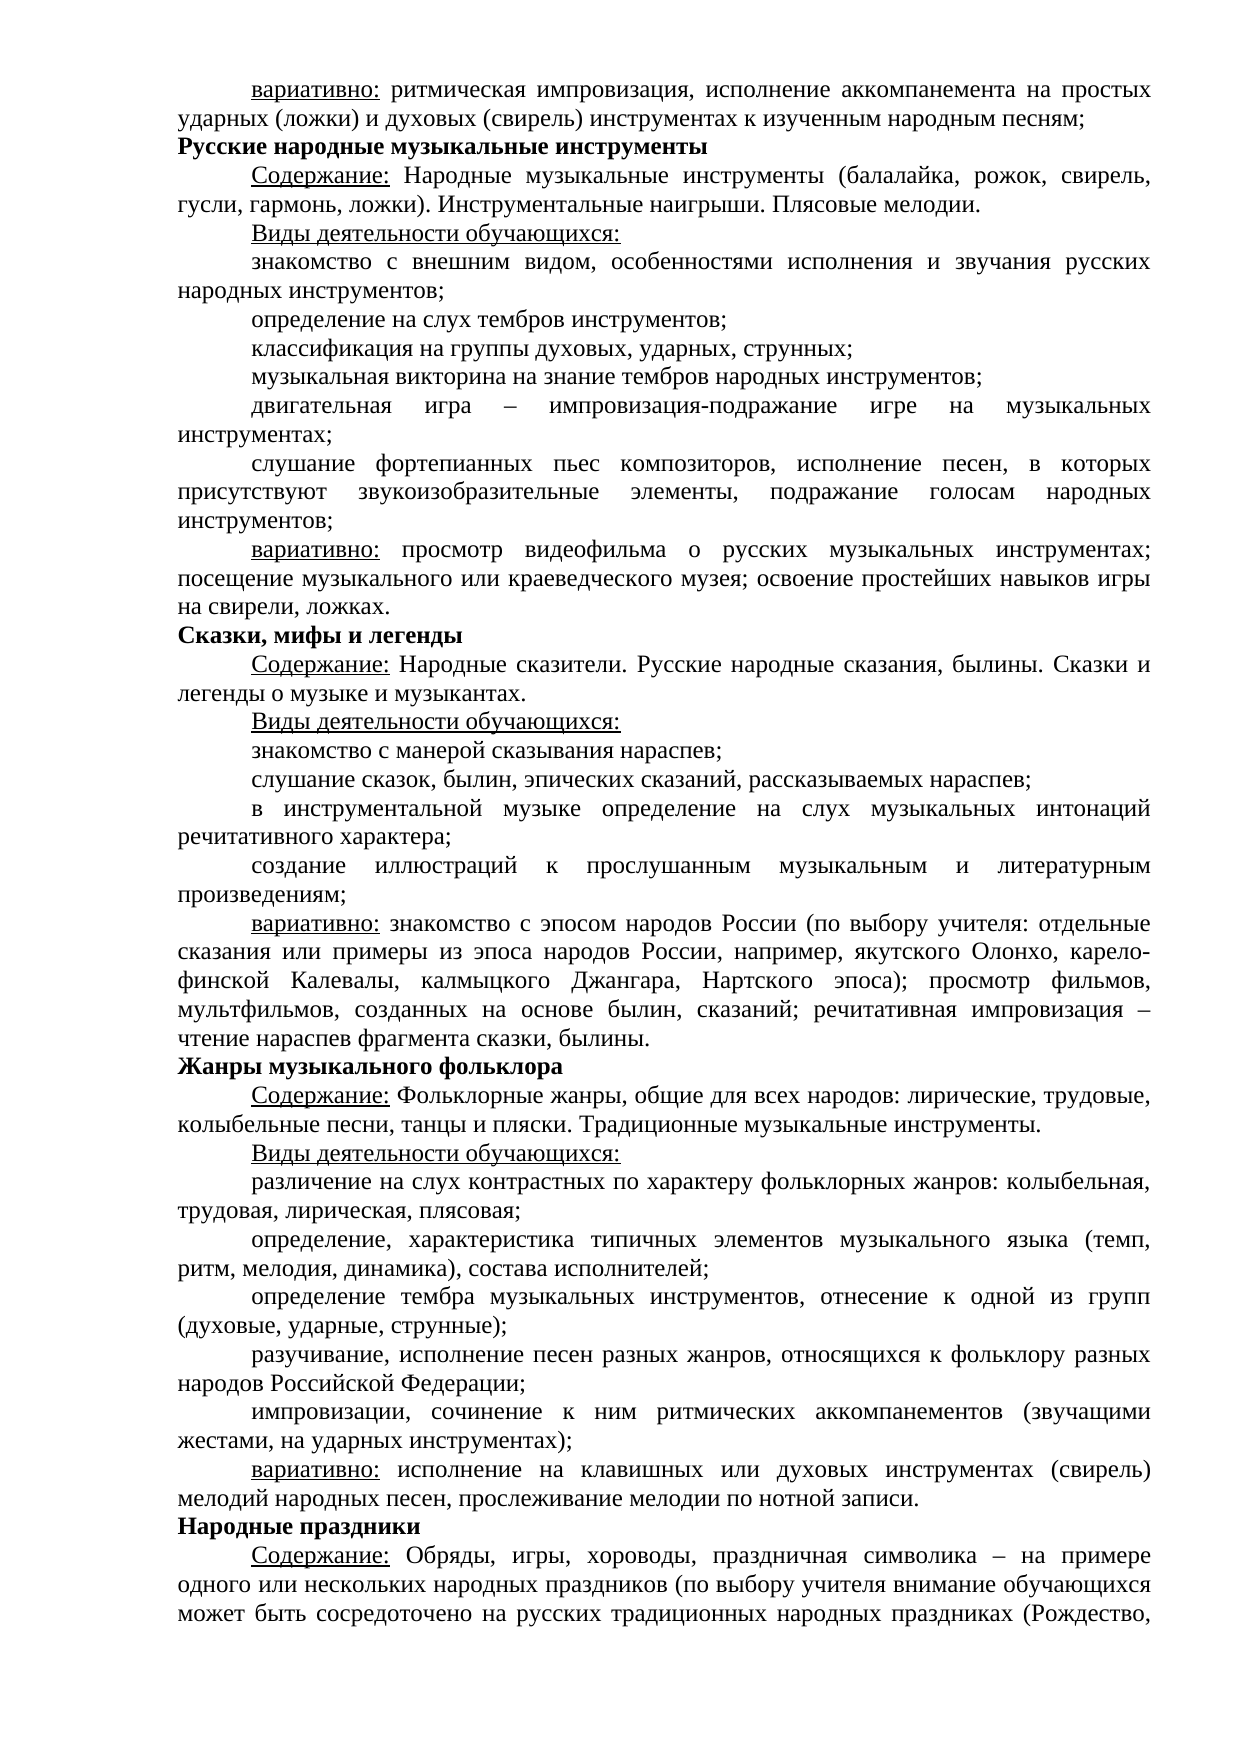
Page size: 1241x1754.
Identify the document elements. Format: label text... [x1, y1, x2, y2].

text Сказки, мифы и легенды [177, 620, 1152, 649]
text Народные праздники [177, 1511, 1152, 1540]
text знакомство с манерой сказывания нараспев; [177, 735, 1152, 764]
text Содержание: Народные сказители. Русские народные сказания, былины. Сказки и легенды о музыке и музыкантах. [177, 649, 1152, 706]
text импровизации, сочинение к ним ритмических аккомпанементов (звучащими жестами, на ударных инструментах); [177, 1396, 1152, 1454]
text двигательная игра – импровизация-подражание игре на музыкальных инструментах; [177, 390, 1152, 448]
text определение тембра музыкальных инструментов, отнесение к одной из групп (духовые, ударные, струнные); [177, 1281, 1152, 1339]
text Содержание: Народные музыкальные инструменты (балалайка, рожок, свирель, гусли, гармонь, ложки). Инструментальные наигрыши. Плясовые мелодии. [177, 160, 1152, 218]
text вариативно: ритмическая импровизация, исполнение аккомпанемента на простых ударных (ложки) и духовых (свирель) инструментах к изученным народным песням; [177, 74, 1152, 131]
text Виды деятельности обучающихся: [177, 1138, 1152, 1166]
text слушание сказок, былин, эпических сказаний, рассказываемых нараспев; [177, 764, 1152, 793]
text классификация на группы духовых, ударных, струнных; [177, 333, 1152, 361]
text слушание фортепианных пьес композиторов, исполнение песен, в которых присутствуют звукоизобразительные элементы, подражание голосам народных инструментов; [177, 448, 1152, 534]
text вариативно: знакомство с эпосом народов России (по выбору учителя: отдельные сказания или примеры из эпоса народов России, например, якутского Олонхо, карело-финской Калевалы, калмыцкого Джангара, Нартского эпоса); просмотр фильмов, мультфильмов, созданных на основе былин, сказаний; речитативная импровизация – чтение нараспев фрагмента сказки, былины. [177, 908, 1152, 1051]
text в инструментальной музыке определение на слух музыкальных интонаций речитативного характера; [177, 793, 1152, 850]
text определение на слух тембров инструментов; [177, 304, 1152, 333]
text Содержание: Фольклорные жанры, общие для всех народов: лирические, трудовые, колыбельные песни, танцы и пляски. Традиционные музыкальные инструменты. [177, 1080, 1152, 1138]
text вариативно: просмотр видеофильма о русских музыкальных инструментах; посещение музыкального или краеведческого музея; освоение простейших навыков игры на свирели, ложках. [177, 534, 1152, 620]
text знакомство с внешним видом, особенностями исполнения и звучания русских народных инструментов; [177, 246, 1152, 304]
text музыкальная викторина на знание тембров народных инструментов; [177, 361, 1152, 390]
text вариативно: исполнение на клавишных или духовых инструментах (свирель) мелодий народных песен, прослеживание мелодии по нотной записи. [177, 1454, 1152, 1511]
text создание иллюстраций к прослушанным музыкальным и литературным произведениям; [177, 850, 1152, 908]
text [177, 1540, 1152, 1626]
text Жанры музыкального фольклора [177, 1051, 1152, 1080]
text различение на слух контрастных по характеру фольклорных жанров: колыбельная, трудовая, лирическая, плясовая; [177, 1166, 1152, 1224]
text Русские народные музыкальные инструменты [177, 131, 1152, 160]
text Виды деятельности обучающихся: [177, 706, 1152, 735]
text разучивание, исполнение песен разных жанров, относящихся к фольклору разных народов Российской Федерации; [177, 1339, 1152, 1396]
text определение, характеристика типичных элементов музыкального языка (темп, ритм, мелодия, динамика), состава исполнителей; [177, 1224, 1152, 1281]
text Виды деятельности обучающихся: [177, 218, 1152, 246]
